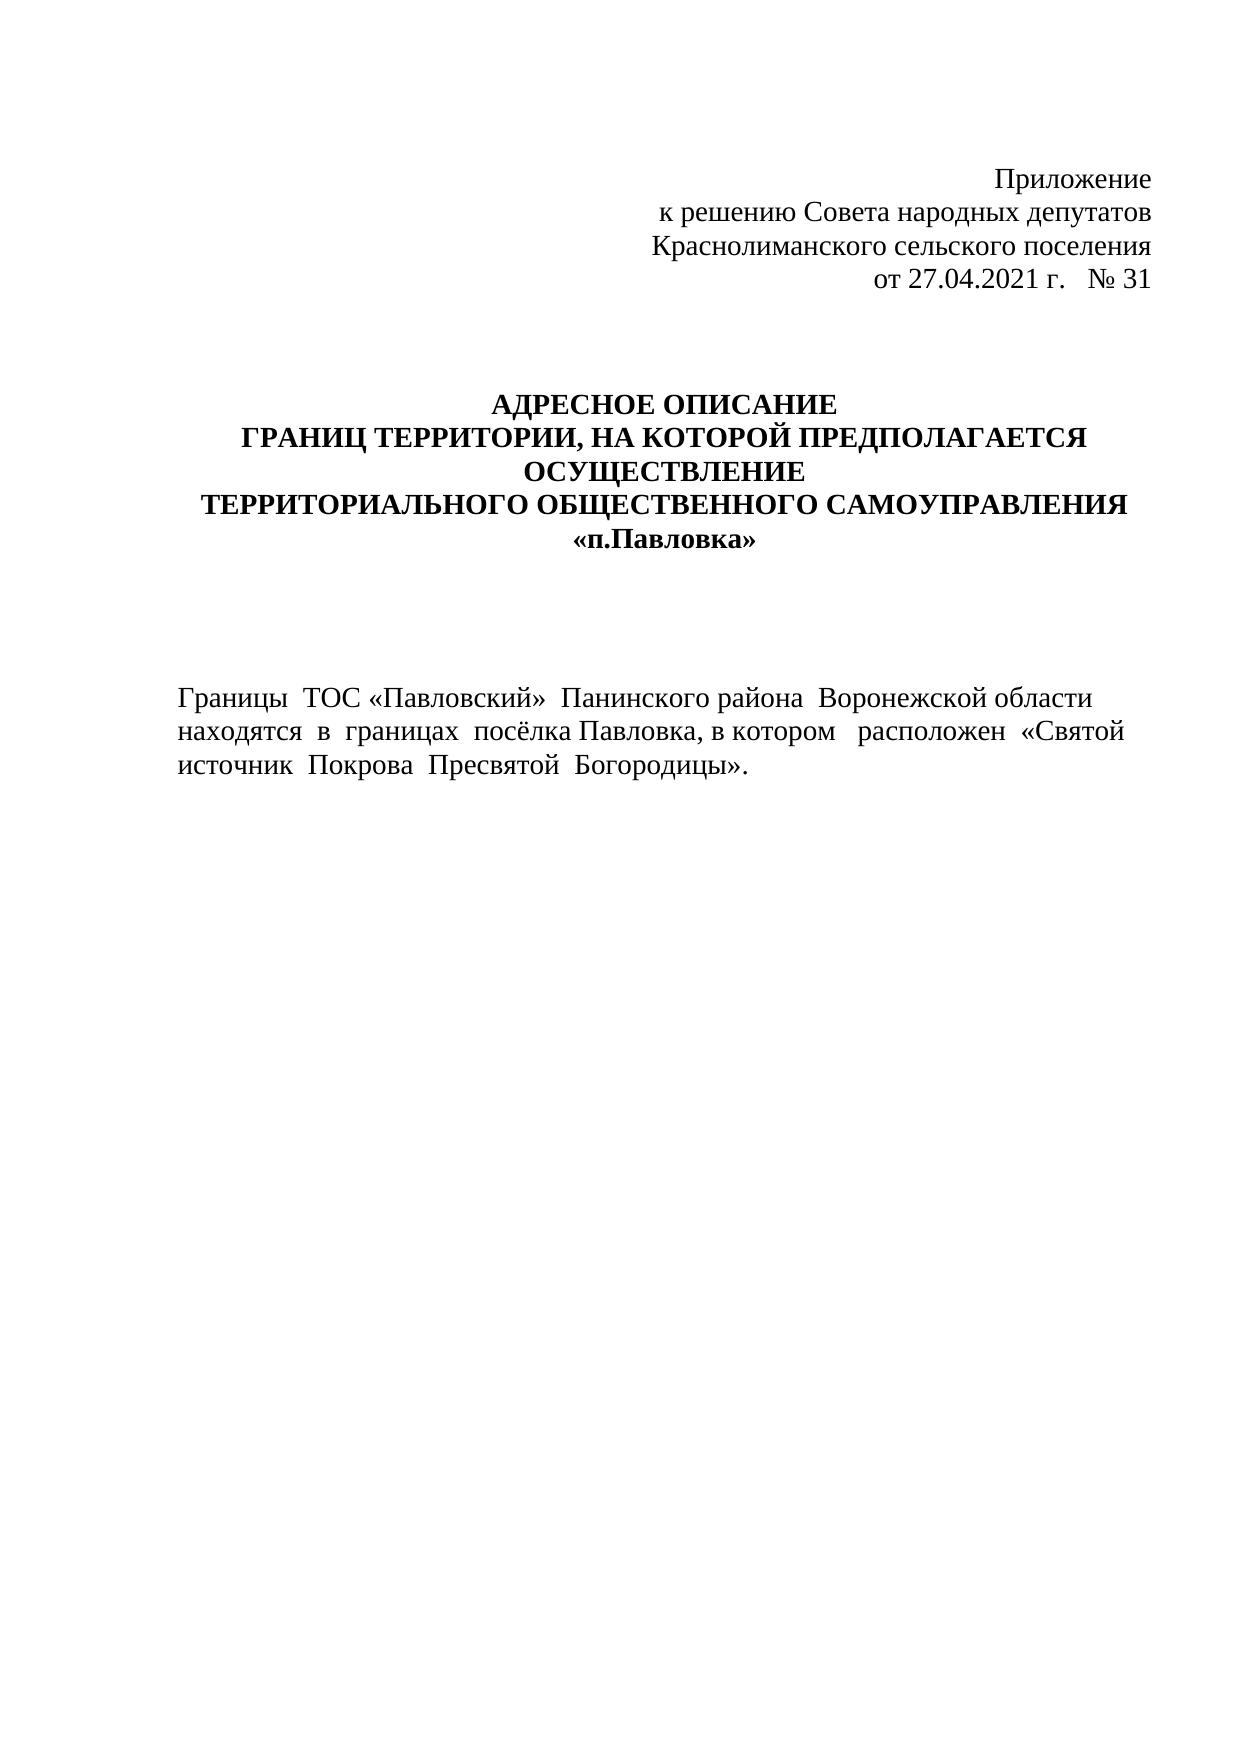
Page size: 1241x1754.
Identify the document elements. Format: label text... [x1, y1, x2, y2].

text АДРЕСНОЕ ОПИСАНИЕ [177, 387, 1152, 420]
text Границы ТОС «Павловский» Панинского района Воронежской области находятся в границах посёлка Павловка, в котором расположен «Святой источник Покрова Пресвятой Богородицы». [177, 680, 1152, 781]
text Краснолиманского сельского поселения [177, 228, 1152, 261]
text ТЕРРИТОРИАЛЬНОГО ОБЩЕСТВЕННОГО САМОУПРАВЛЕНИЯ «п.Павловка» [177, 487, 1152, 554]
text к решению Совета народных депутатов [177, 194, 1152, 228]
text Приложение [177, 161, 1152, 194]
text от 27.04.2021 г. № 31 [177, 261, 1152, 295]
text ГРАНИЦ ТЕРРИТОРИИ, НА КОТОРОЙ ПРЕДПОЛАГАЕТСЯ ОСУЩЕСТВЛЕНИЕ [177, 420, 1152, 487]
